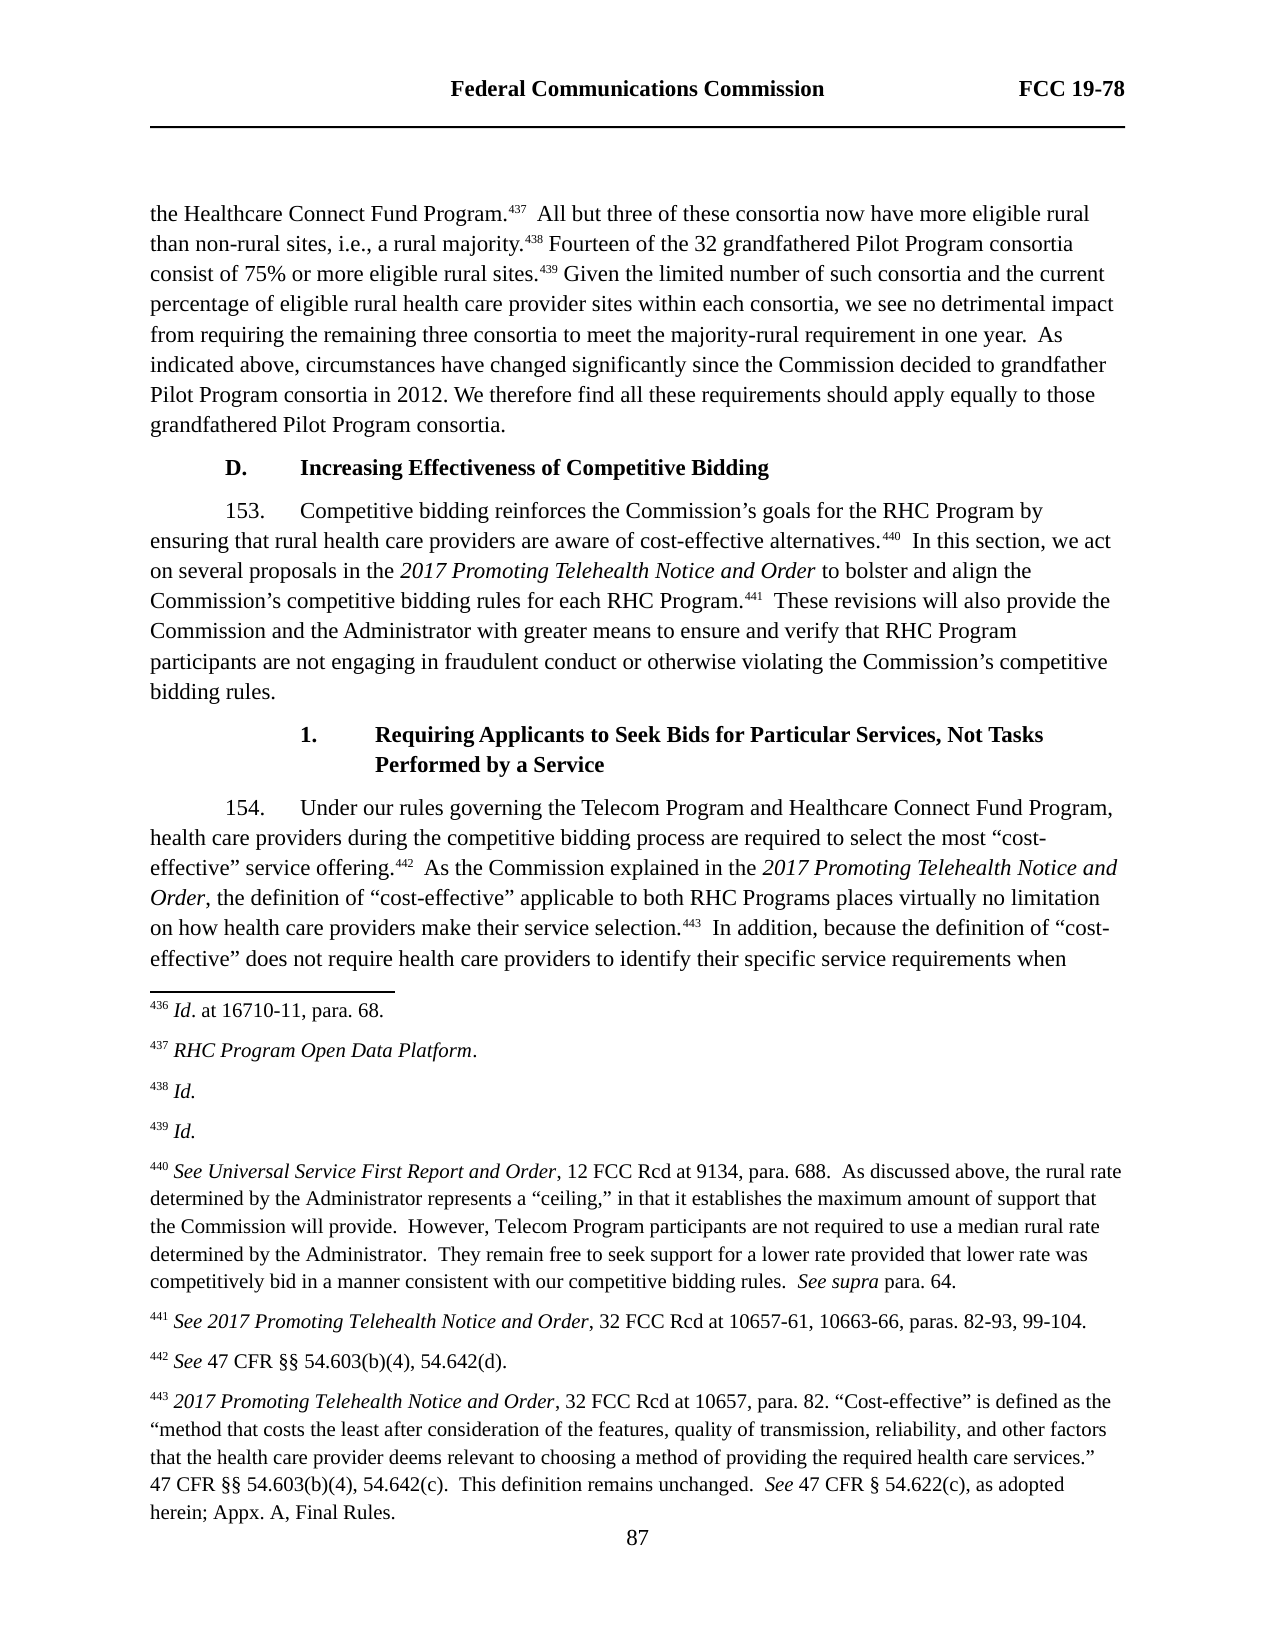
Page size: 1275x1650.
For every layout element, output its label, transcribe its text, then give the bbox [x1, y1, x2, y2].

text Competitive bidding reinforces the Commission’s goals for the RHC Program by ensuring that rural health care providers are aware of cost-effective alternatives. In this section, we act on several proposals in the 2017 Promoting Telehealth Notice and Order to bolster and align the Commission’s competitive bidding rules for each RHC Program. These revisions will also provide the Commission and the Administrator with greater means to ensure and verify that RHC Program participants are not engaging in fraudulent conduct or otherwise violating the Commission’s competitive bidding rules. [150, 497, 1125, 704]
text Applicability to Grandfathered Pilot Program Consortia. The rule changes we adopt herein will apply equally to those consortia that participated in the prior Pilot Program and were grandfathered from complying with the majority-rural requirement in 2012. These grandfathered consortia were allowed to participate in the Healthcare Connect Fund Program with limitations on adding eligible non-rural member sites. The Commission grandfathered these consortia in recognition of their ability to encourage eligible rural health care provider participation in the Healthcare Connect Fund Program, and to minimize potential disruption in rural health care as the Commission transitioned from a pilot to a permanent program. Currently, 32 grandfathered Pilot Program consortia are participating in the Healthcare Connect Fund Program. All but three of these consortia now have more eligible rural than non-rural sites, i.e., a rural majority. Fourteen of the 32 grandfathered Pilot Program consortia consist of 75% or more eligible rural sites. Given the limited number of such consortia and the current percentage of eligible rural health care provider sites within each consortia, we see no detrimental impact from requiring the remaining three consortia to meet the majority-rural requirement in one year. As indicated above, circumstances have changed significantly since the Commission decided to grandfather Pilot Program consortia in 2012. We therefore find all these requirements should apply equally to those grandfathered Pilot Program consortia. [150, 200, 1125, 438]
subtitle Requiring Applicants to Seek Bids for Particular Services, Not Tasks Performed by a Service [300, 721, 1125, 777]
text Under our rules governing the Telecom Program and Healthcare Connect Fund Program, health care providers during the competitive bidding process are required to select the most “cost-effective” service offering. As the Commission explained in the 2017 Promoting Telehealth Notice and Order, the definition of “cost-effective” applicable to both RHC Programs places virtually no limitation on how health care providers make their service selection. In addition, because the definition of “cost-effective” does not require health care providers to identify their specific service requirements when posting their requests for service, they can select carriers whose service offerings meet the current “cost-effective” definition, but which exceed the needs of the health care providers irrespective of cost. The result is a procedure that can lead to wasteful inefficiency in the competitive bidding process. [150, 793, 1125, 971]
subtitle Increasing Effectiveness of Competitive Bidding [225, 454, 1125, 480]
